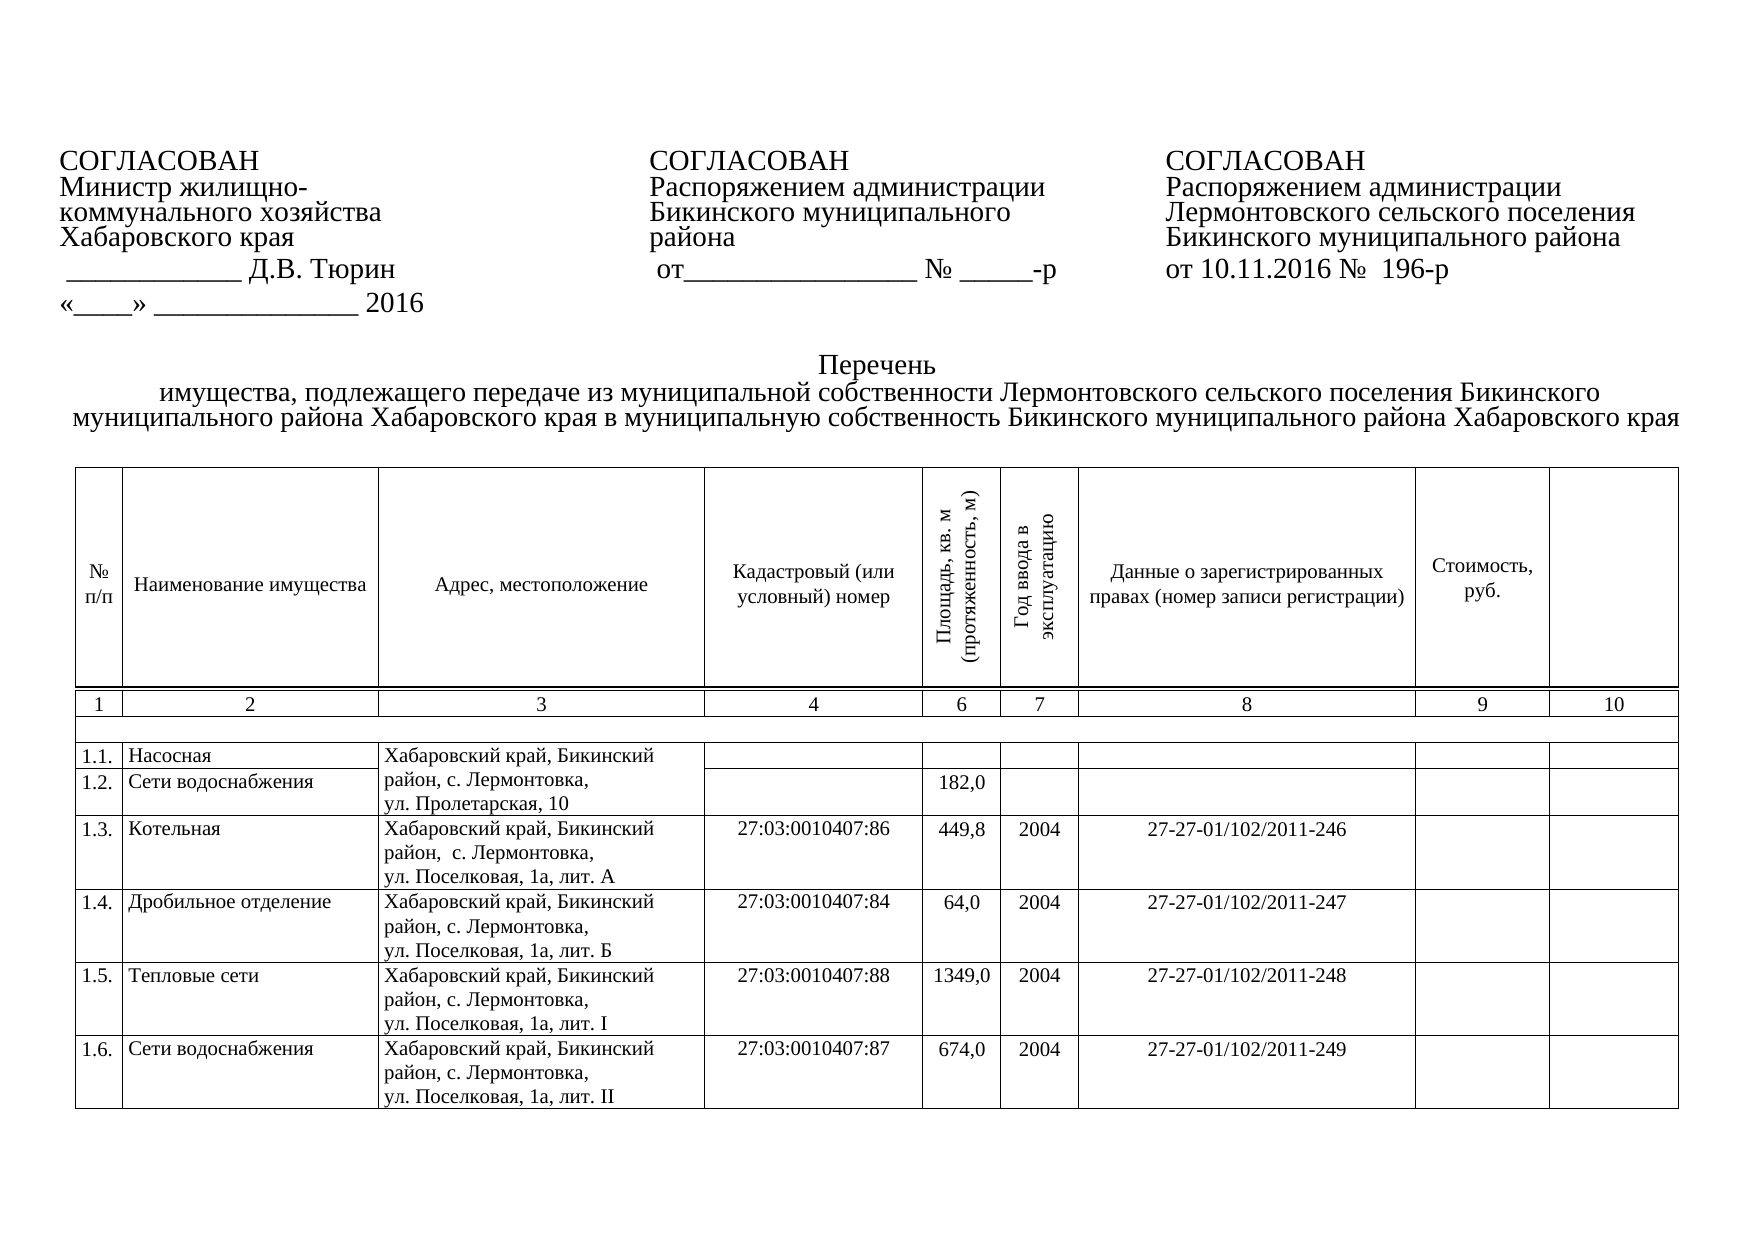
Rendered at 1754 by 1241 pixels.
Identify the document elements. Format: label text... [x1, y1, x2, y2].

table_cell 2004 [1001, 890, 1078, 962]
table_cell 1.5. [76, 963, 122, 1035]
table_cell Дробильное отделение [123, 890, 378, 962]
table_cell 1.4. [76, 890, 122, 962]
text «____» ______________ 2016 [59, 285, 1695, 319]
table_cell Сети водоснабжения [123, 769, 378, 815]
text СОГЛАСОВАН СОГЛАСОВАН СОГЛАСОВАН [59, 143, 1695, 177]
table_cell 27:03:0010407:88 [705, 963, 922, 1035]
table_cell 2004 [1001, 816, 1078, 888]
table_header 4 [705, 691, 922, 716]
table_header Стоимость, руб. [1416, 468, 1549, 686]
table_header Наименование имущества [123, 468, 378, 686]
table_cell 27-27-01/102/2011-249 [1079, 1036, 1415, 1108]
text имущества, подлежащего передаче из муниципальной собственности Лермонтовского сельского поселения Бикинского муниципального района Хабаровского края в муниципальную собственность Бикинского муниципального района Хабаровского края [59, 381, 1695, 431]
table_cell [1550, 816, 1678, 888]
table_cell 449,8 [923, 816, 1000, 888]
text Перечень [59, 347, 1695, 381]
table_cell Тепловые сети [123, 963, 378, 1035]
table_cell [1416, 816, 1549, 888]
table_cell 1.1. [76, 743, 122, 768]
table_cell [1416, 743, 1549, 768]
table_cell 2004 [1001, 1036, 1078, 1108]
table_header Кадастровый (или условный) номер [705, 468, 922, 686]
table_cell [76, 717, 1678, 742]
table_cell Насосная [123, 743, 378, 768]
table_cell 2004 [1001, 963, 1078, 1035]
text ____________ Д.В. Тюрин от________________ № _____-р от 10.11.2016 № 196-р [59, 252, 1695, 285]
text Хабаровского края района Бикинского муниципального района [59, 227, 1695, 252]
table_header Площадь, кв. м (протяженность, м) [923, 468, 1000, 686]
table_header 10 [1550, 691, 1678, 716]
table_cell [923, 743, 1000, 768]
table_cell [1079, 769, 1415, 815]
table_cell 1.6. [76, 1036, 122, 1108]
table_cell 27:03:0010407:84 [705, 890, 922, 962]
table_cell [1416, 1036, 1549, 1108]
table_cell 27-27-01/102/2011-247 [1079, 890, 1415, 962]
table_cell [1416, 769, 1549, 815]
table_cell [1001, 743, 1078, 768]
table_cell Хабаровский край, Бикинский район, с. Лермонтовка, ул. Поселковая, 1а, лит. I [379, 963, 704, 1035]
table_header Данные о зарегистрированных правах (номер записи регистрации) [1079, 468, 1415, 686]
table_cell [705, 769, 922, 815]
table_cell 64,0 [923, 890, 1000, 962]
table_header 2 [123, 691, 378, 716]
text Министр жилищно- Распоряжением администрации Распоряжением администрации [59, 177, 1695, 202]
table_cell Хабаровский край, Бикинский район, с. Лермонтовка, ул. Пролетарская, 10 [379, 743, 704, 815]
table_cell 27-27-01/102/2011-248 [1079, 963, 1415, 1035]
table_header 3 [379, 691, 704, 716]
table_cell [1416, 890, 1549, 962]
table_header 1 [76, 691, 122, 716]
table_header 6 [923, 691, 1000, 716]
table_cell Хабаровский край, Бикинский район, с. Лермонтовка, ул. Поселковая, 1а, лит. А [379, 816, 704, 888]
text коммунального хозяйства Бикинского муниципального Лермонтовского сельского поселения [59, 202, 1695, 227]
table_cell [1550, 769, 1678, 815]
table_cell [1550, 743, 1678, 768]
table_cell [1001, 769, 1078, 815]
table_cell 182,0 [923, 769, 1000, 815]
table_cell [1550, 1036, 1678, 1108]
table_cell Сети водоснабжения [123, 1036, 378, 1108]
table_cell Хабаровский край, Бикинский район, с. Лермонтовка, ул. Поселковая, 1а, лит. Б [379, 890, 704, 962]
table_header № п/п [76, 468, 122, 686]
table_cell Хабаровский край, Бикинский район, с. Лермонтовка, ул. Поселковая, 1а, лит. II [379, 1036, 704, 1108]
table_cell 27:03:0010407:86 [705, 816, 922, 888]
table_header 9 [1416, 691, 1549, 716]
table_cell 674,0 [923, 1036, 1000, 1108]
table_cell 27-27-01/102/2011-246 [1079, 816, 1415, 888]
table_cell Котельная [123, 816, 378, 888]
table_header 7 [1001, 691, 1078, 716]
table_cell [705, 743, 922, 768]
table_cell 1349,0 [923, 963, 1000, 1035]
table_header Год ввода в эксплуатацию [1001, 468, 1078, 686]
table_header [1550, 468, 1678, 686]
table_cell [1079, 743, 1415, 768]
table_cell [1550, 963, 1678, 1035]
table_cell [1550, 890, 1678, 962]
table_header 8 [1079, 691, 1415, 716]
table_cell 27:03:0010407:87 [705, 1036, 922, 1108]
table_cell 1.3. [76, 816, 122, 888]
table_header Адрес, местоположение [379, 468, 704, 686]
table_cell [1416, 963, 1549, 1035]
table_cell 1.2. [76, 769, 122, 815]
